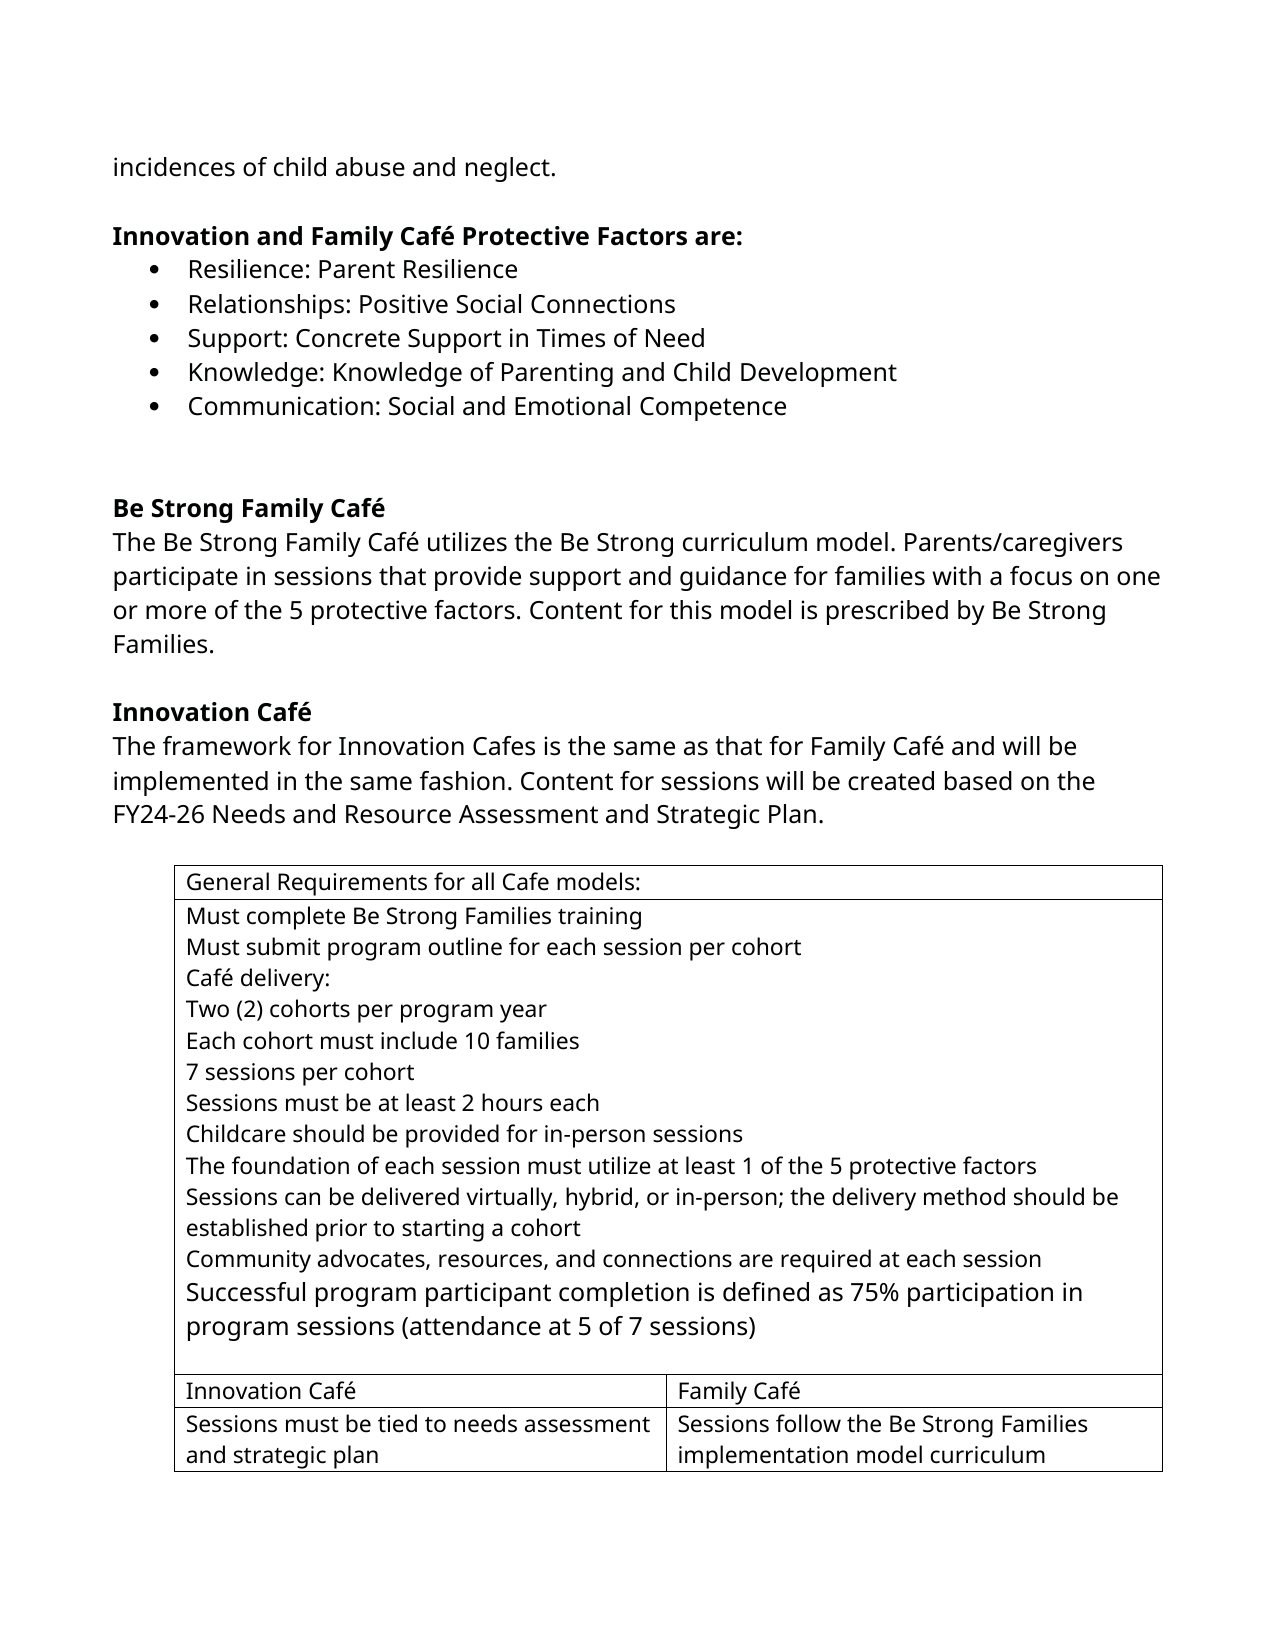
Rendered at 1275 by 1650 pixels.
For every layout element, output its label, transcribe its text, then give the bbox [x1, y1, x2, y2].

list Knowledge: Knowledge of Parenting and Child Development [150, 354, 1162, 388]
text The framework for Innovation Cafes is the same as that for Family Café and will be implemented in the same fashion. Content for sessions will be created based on the FY24-26 Needs and Resource Assessment and Strategic Plan. [112, 729, 1162, 831]
table_cell Sessions must be tied to needs assessment and strategic plan [175, 1408, 666, 1471]
table_cell Must complete Be Strong Families training Must submit program outline for each session per cohort Café delivery: Two (2) cohorts per program year Each cohort must include 10 families 7 sessions per cohort Sessions must be at least 2 hours each Childcare should be provided for in-person sessions The foundation of each session must utilize at least 1 of the 5 protective factors Sessions can be delivered virtually, hybrid, or in-person; the delivery method should be established prior to starting a cohort Community advocates, resources, and connections are required at each session Successful program participant completion is defined as 75% participation in program sessions (attendance at 5 of 7 sessions) [175, 900, 1162, 1374]
table_header General Requirements for all Cafe models: [175, 866, 1162, 898]
list Communication: Social and Emotional Competence [150, 388, 1162, 422]
table_cell Sessions follow the Be Strong Families implementation model curriculum [667, 1408, 1162, 1471]
text Innovation and Family Café Protective Factors are: [112, 218, 1162, 252]
list Resilience: Parent Resilience [150, 252, 1162, 286]
list Support: Concrete Support in Times of Need [150, 320, 1162, 354]
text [112, 150, 1162, 184]
table_cell Family Café [667, 1375, 1162, 1407]
text Be Strong Family Café [112, 491, 1162, 525]
list Relationships: Positive Social Connections [150, 286, 1162, 320]
text Innovation Café [112, 695, 1162, 729]
table_cell Innovation Café [175, 1375, 666, 1407]
text The Be Strong Family Café utilizes the Be Strong curriculum model. Parents/caregivers participate in sessions that provide support and guidance for families with a focus on one or more of the 5 protective factors. Content for this model is prescribed by Be Strong Families. [112, 525, 1162, 661]
